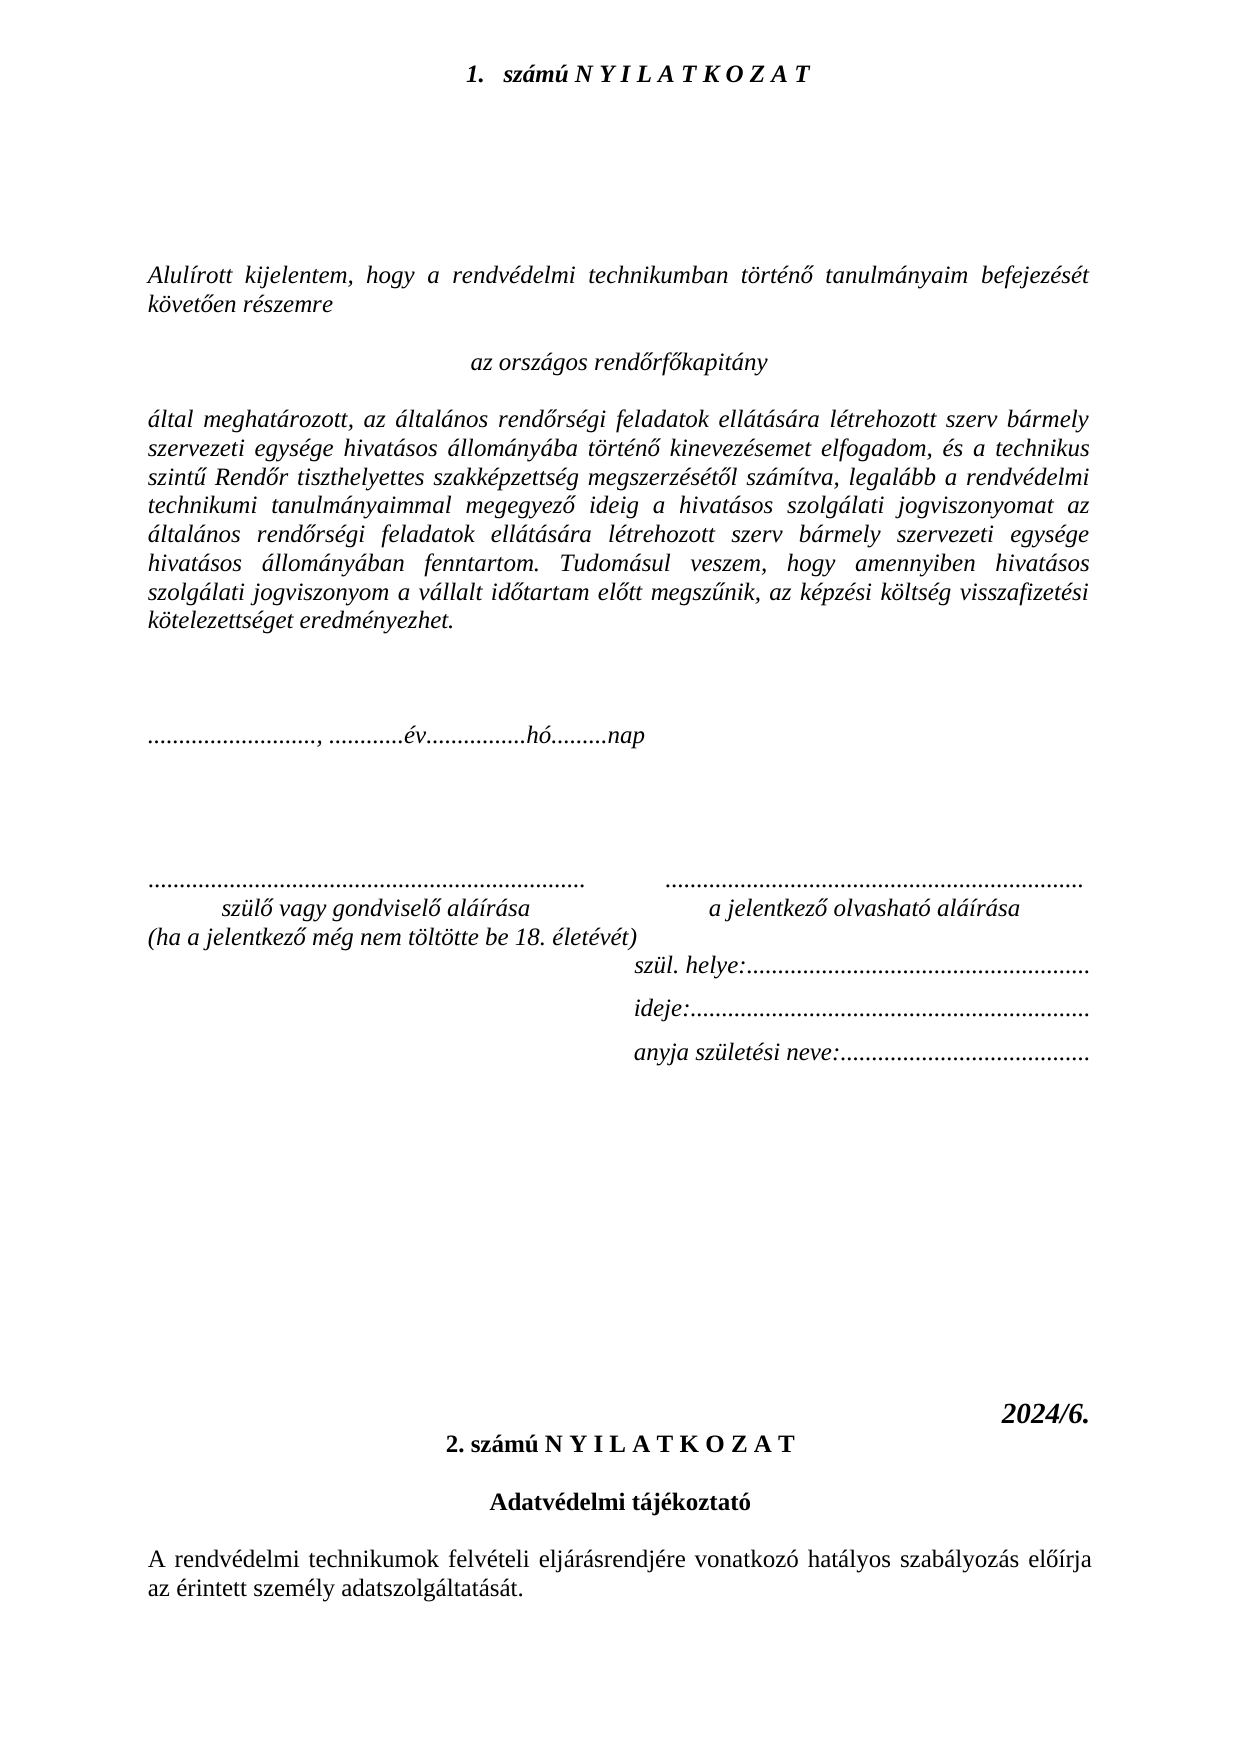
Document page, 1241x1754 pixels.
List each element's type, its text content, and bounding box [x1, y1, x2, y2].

text szül. helye:....................................................... [148, 950, 1093, 979]
text szülő vagy gondviselő aláírása a jelentkező olvasható aláírása [221, 893, 1093, 922]
text ideje:................................................................ [148, 993, 1093, 1022]
text az országos rendőrfőkapitány [148, 347, 1093, 375]
text 2024/6. [148, 1396, 1093, 1429]
text Alulírott kijelentem, hogy a rendvédelmi technikumban történő tanulmányaim befejezését követően részemre [148, 260, 1093, 318]
text ...................................................................... ................................................................... [148, 864, 1093, 893]
text 2. számú N Y I L A T K O Z A T [148, 1429, 1093, 1458]
text ..........................., ............év................hó.........nap [148, 720, 1093, 749]
text anyja születési neve:........................................ [148, 1037, 1093, 1065]
text által meghatározott, az általános rendőrségi feladatok ellátására létrehozott szerv bármely szervezeti egysége hivatásos állományába történő kinevezésemet elfogadom, és a technikus szintű Rendőr tiszthelyettes szakképzettség megszerzésétől számítva, legalább a rendvédelmi technikumi tanulmányaimmal megegyező ideig a hivatásos szolgálati jogviszonyomat az általános rendőrségi feladatok ellátására létrehozott szerv bármely szervezeti egysége hivatásos állományában fenntartom. Tudomásul veszem, hogy amennyiben hivatásos szolgálati jogviszonyom a vállalt időtartam előtt megszűnik, az képzési költség visszafizetési kötelezettséget eredményezhet. [148, 404, 1093, 634]
text A rendvédelmi technikumok felvételi eljárásrendjére vonatkozó hatályos szabályozás előírja az érintett személy adatszolgáltatását. [148, 1544, 1093, 1602]
text (ha a jelentkező még nem töltötte be 18. életévét) [148, 922, 1093, 950]
list számú N Y I L A T K O Z A T [185, 59, 1093, 88]
text Adatvédelmi tájékoztató [148, 1487, 1093, 1516]
